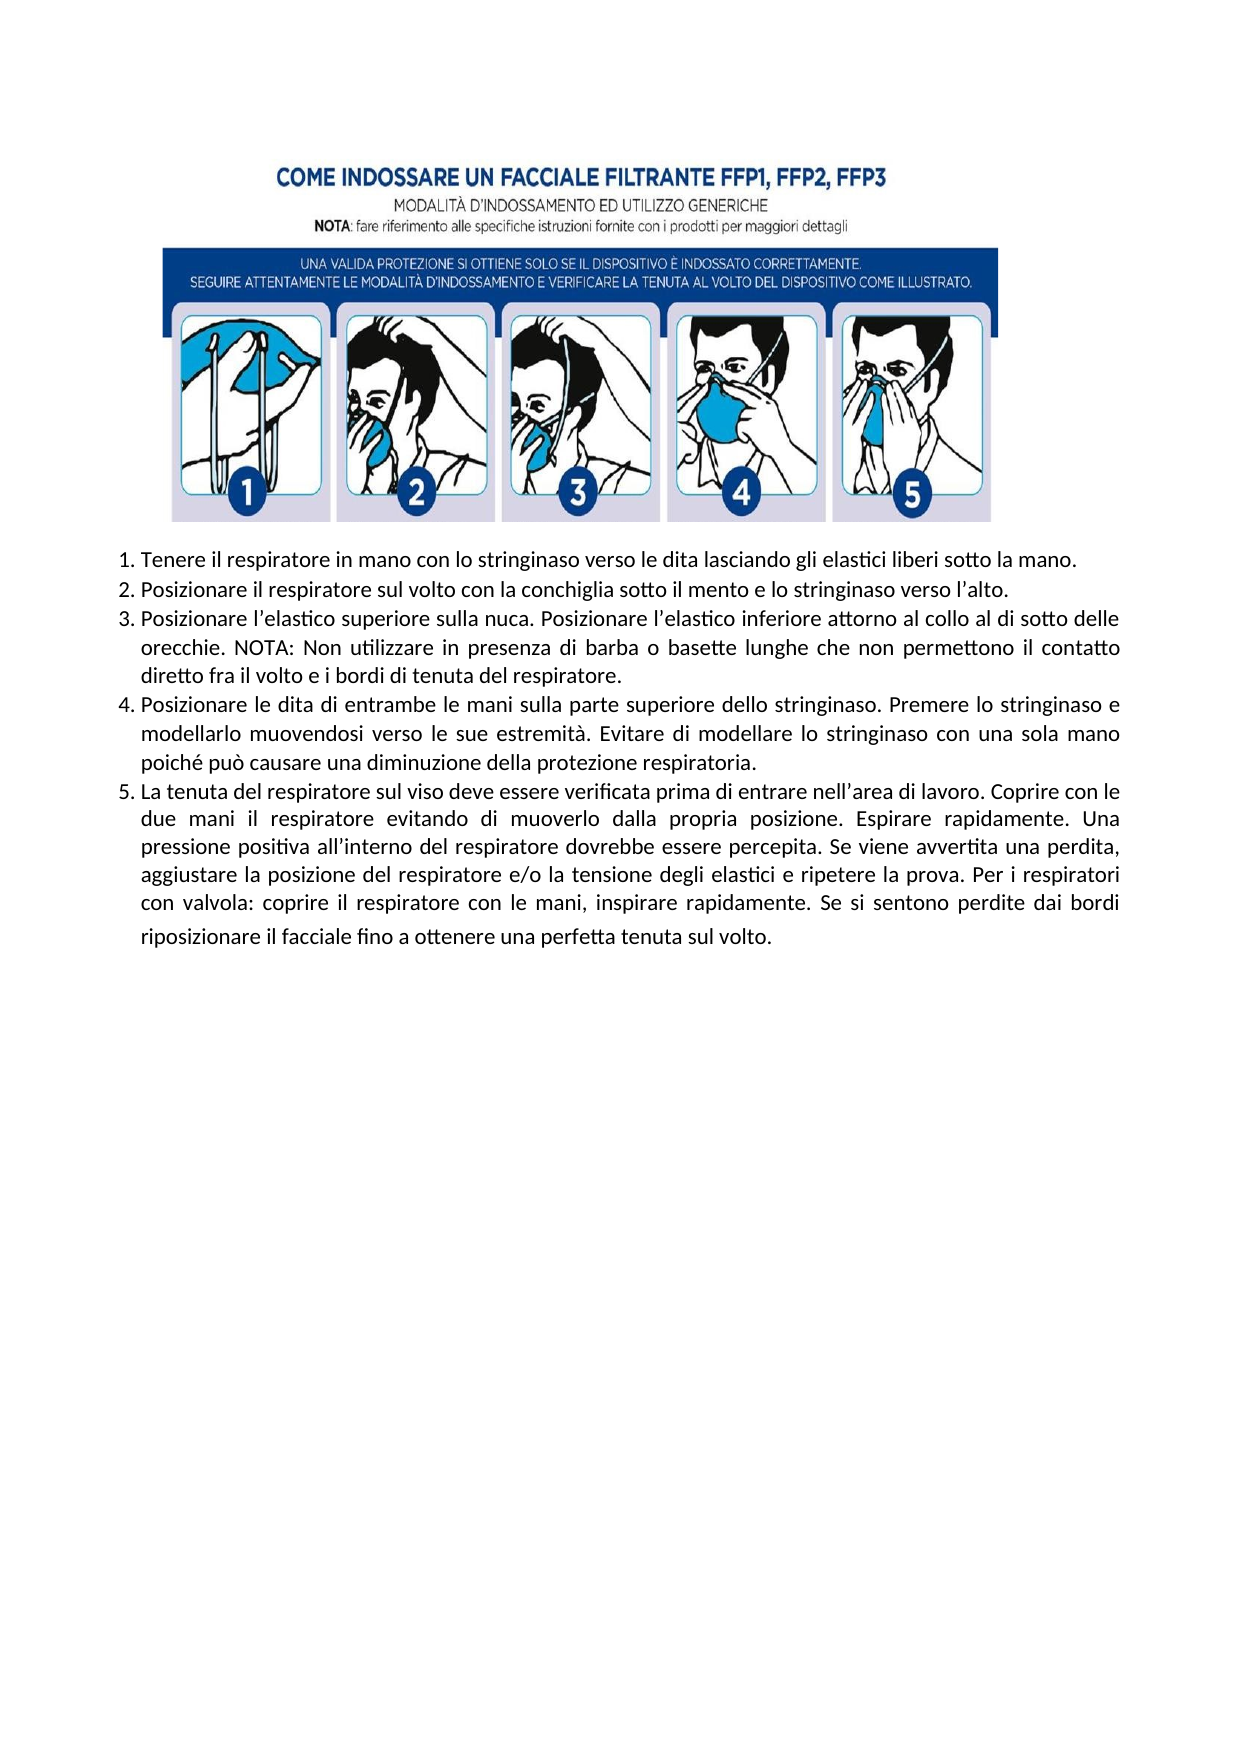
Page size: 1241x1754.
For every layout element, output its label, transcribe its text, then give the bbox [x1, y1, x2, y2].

list La tenuta del respiratore sul viso deve essere verificata prima di entrare nell’area di lavoro. Coprire con le due mani il respiratore evitando di muoverlo dalla propria posizione. Espirare rapidamente. Una pressione positiva all’interno del respiratore dovrebbe essere percepita. Se viene avvertita una perdita, aggiustare la posizione del respiratore e/o la tensione degli elastici e ripetere la prova. Per i respiratori con valvola: coprire il respiratore con le mani, inspirare rapidamente. Se si sentono perdite dai bordi riposizionare il facciale fino a ottenere una perfetta tenuta sul volto. [118, 777, 1122, 951]
picture [162, 147, 999, 522]
list Posizionare le dita di entrambe le mani sulla parte superiore dello stringinaso. Premere lo stringinaso e modellarlo muovendosi verso le sue estremità. Evitare di modellare lo stringinaso con una sola mano poiché può causare una diminuzione della protezione respiratoria. [118, 691, 1122, 776]
list Tenere il respiratore in mano con lo stringinaso verso le dita lasciando gli elastici liberi sotto la mano. [118, 545, 1122, 573]
list Posizionare l’elastico superiore sulla nuca. Posizionare l’elastico inferiore attorno al collo al di sotto delle orecchie. NOTA: Non utilizzare in presenza di barba o basette lunghe che non permettono il contatto diretto fra il volto e i bordi di tenuta del respiratore. [118, 604, 1122, 690]
list Posizionare il respiratore sul volto con la conchiglia sotto il mento e lo stringinaso verso l’alto. [118, 575, 1122, 603]
